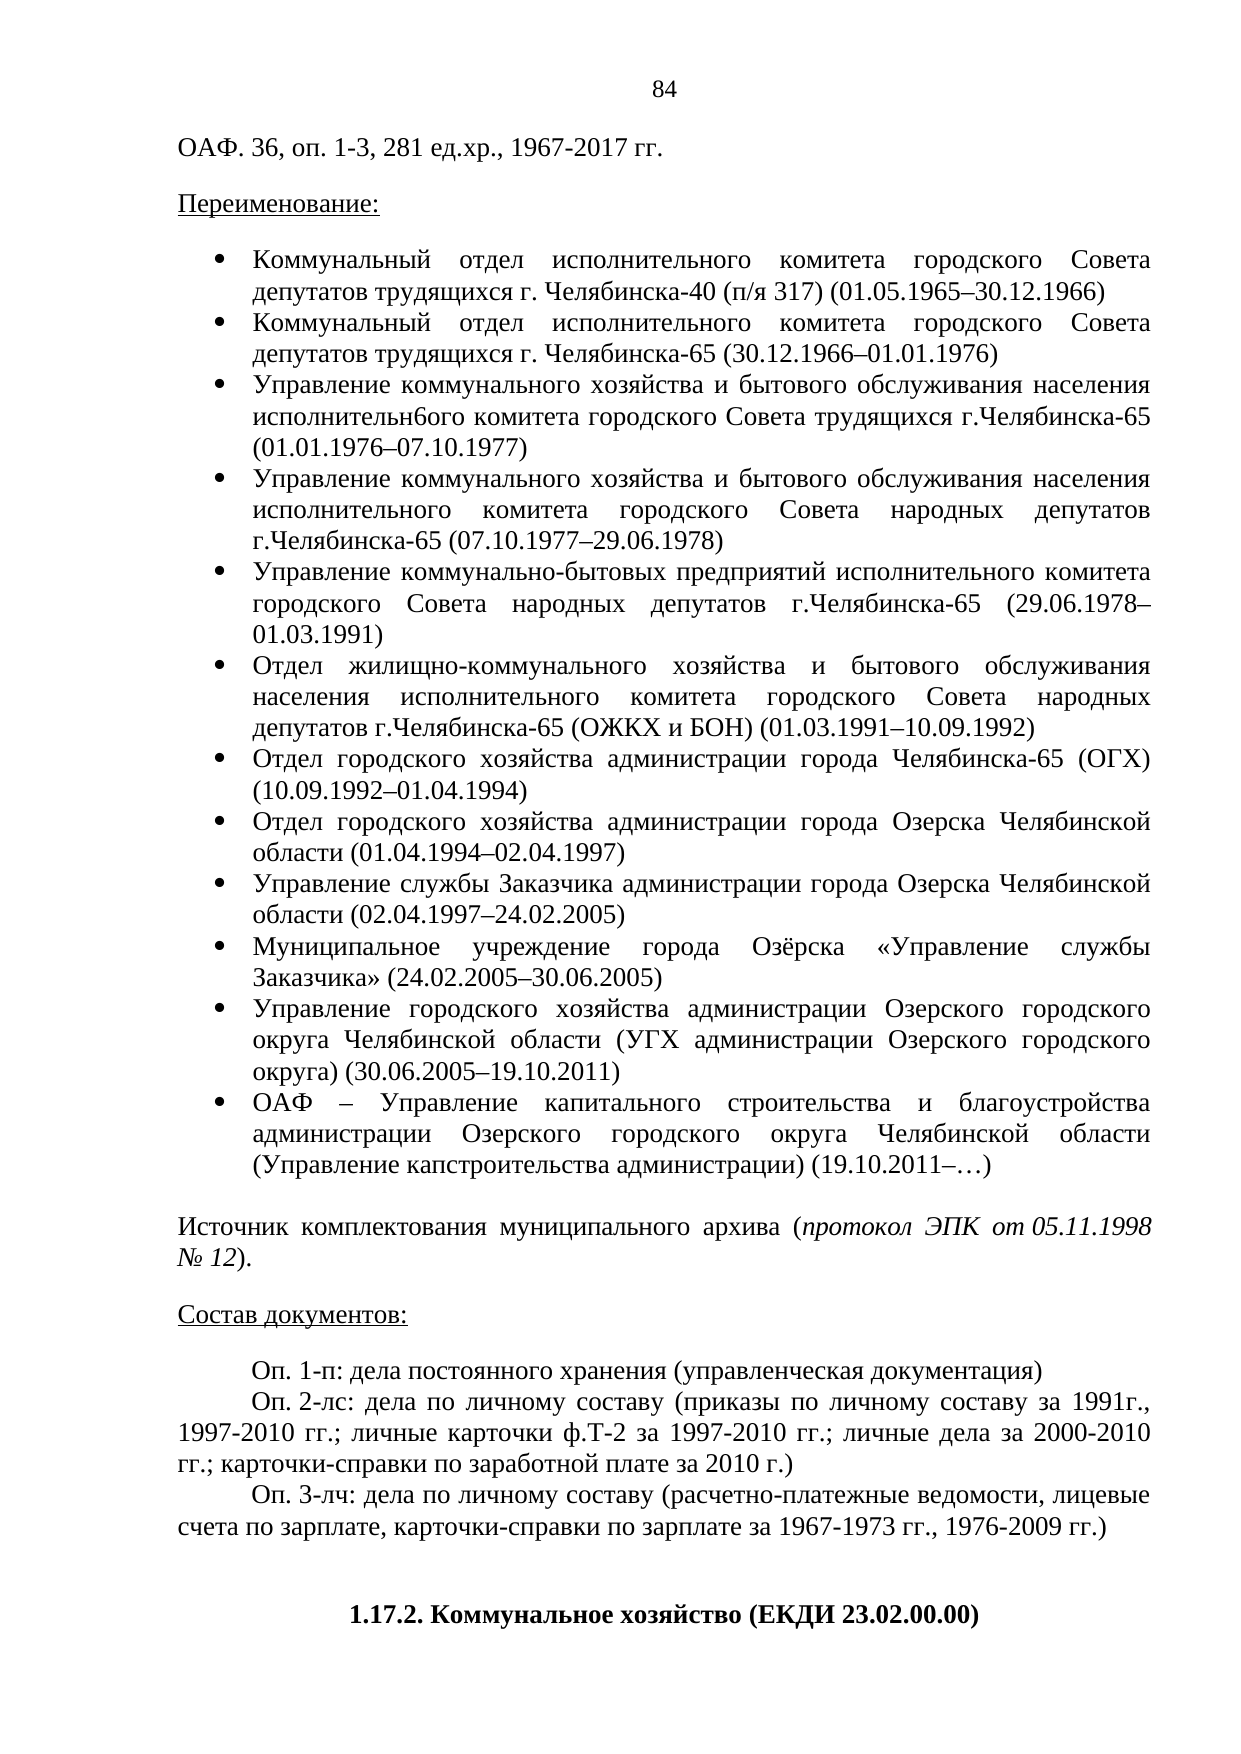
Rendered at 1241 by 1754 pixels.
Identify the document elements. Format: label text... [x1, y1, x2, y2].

text Состав документов: [177, 1298, 1152, 1329]
list Управление службы Заказчика администрации города Озерска Челябинской области (02.04.1997–24.02.2005) [215, 867, 1152, 930]
list Управление городского хозяйства администрации Озерского городского округа Челябинской области (УГХ администрации Озерского городского округа) (30.06.2005–19.10.2011) [215, 992, 1152, 1086]
text Переименование: [177, 187, 1152, 219]
list Управление коммунального хозяйства и бытового обслуживания населения исполнительного комитета городского Совета народных депутатов г.Челябинска-65 (07.10.1977–29.06.1978) [215, 462, 1152, 556]
list Муниципальное учреждение города Озёрска «Управление службы Заказчика» (24.02.2005–30.06.2005) [215, 930, 1152, 992]
list Коммунальный отдел исполнительного комитета городского Совета депутатов трудящихся г. Челябинска-40 (п/я 317) (01.05.1965–30.12.1966) [215, 244, 1152, 306]
text Источник комплектования муниципального архива (протокол ЭПК от 05.11.1998 № 12). [177, 1210, 1152, 1273]
list Коммунальный отдел исполнительного комитета городского Совета депутатов трудящихся г. Челябинска-65 (30.12.1966–01.01.1976) [215, 306, 1152, 368]
list Отдел жилищно-коммунального хозяйства и бытового обслуживания населения исполнительного комитета городского Совета народных депутатов г.Челябинска-65 (ОЖКХ и БОН) (01.03.1991–10.09.1992) [215, 649, 1152, 743]
list ОАФ – Управление капитального строительства и благоустройства администрации Озерского городского округа Челябинской области (Управление капстроительства администрации) (19.10.2011–…) [215, 1086, 1152, 1179]
text Оп. 3-лч: дела по личному составу (расчетно-платежные ведомости, лицевые счета по зарплате, карточки-справки по зарплате за 1967-1973 гг., 1976-2009 гг.) [177, 1478, 1152, 1541]
list Управление коммунального хозяйства и бытового обслуживания населения исполнительн6ого комитета городского Совета трудящихся г.Челябинска-65 (01.01.1976–07.10.1977) [215, 368, 1152, 462]
list Отдел городского хозяйства администрации города Озерска Челябинской области (01.04.1994–02.04.1997) [215, 805, 1152, 867]
text Оп. 2-лс: дела по личному составу (приказы по личному составу за 1991г., 1997-2010 гг.; личные карточки ф.Т-2 за 1997-2010 гг.; личные дела за 2000-2010 гг.; карточки-справки по заработной плате за 2010 г.) [177, 1385, 1152, 1478]
list Отдел городского хозяйства администрации города Челябинска-65 (ОГХ) (10.09.1992–01.04.1994) [215, 743, 1152, 805]
list Управление коммунально-бытовых предприятий исполнительного комитета городского Совета народных депутатов г.Челябинска-65 (29.06.1978–01.03.1991) [215, 556, 1152, 649]
text ОАФ. 36, оп. 1-3, 281 ед.хр., 1967-2017 гг. [177, 131, 1152, 162]
text Оп. 1-п: дела постоянного хранения (управленческая документация) [177, 1354, 1152, 1385]
text 1.17.2. Коммунальное хозяйство (ЕКДИ 23.02.00.00) [177, 1598, 1152, 1629]
